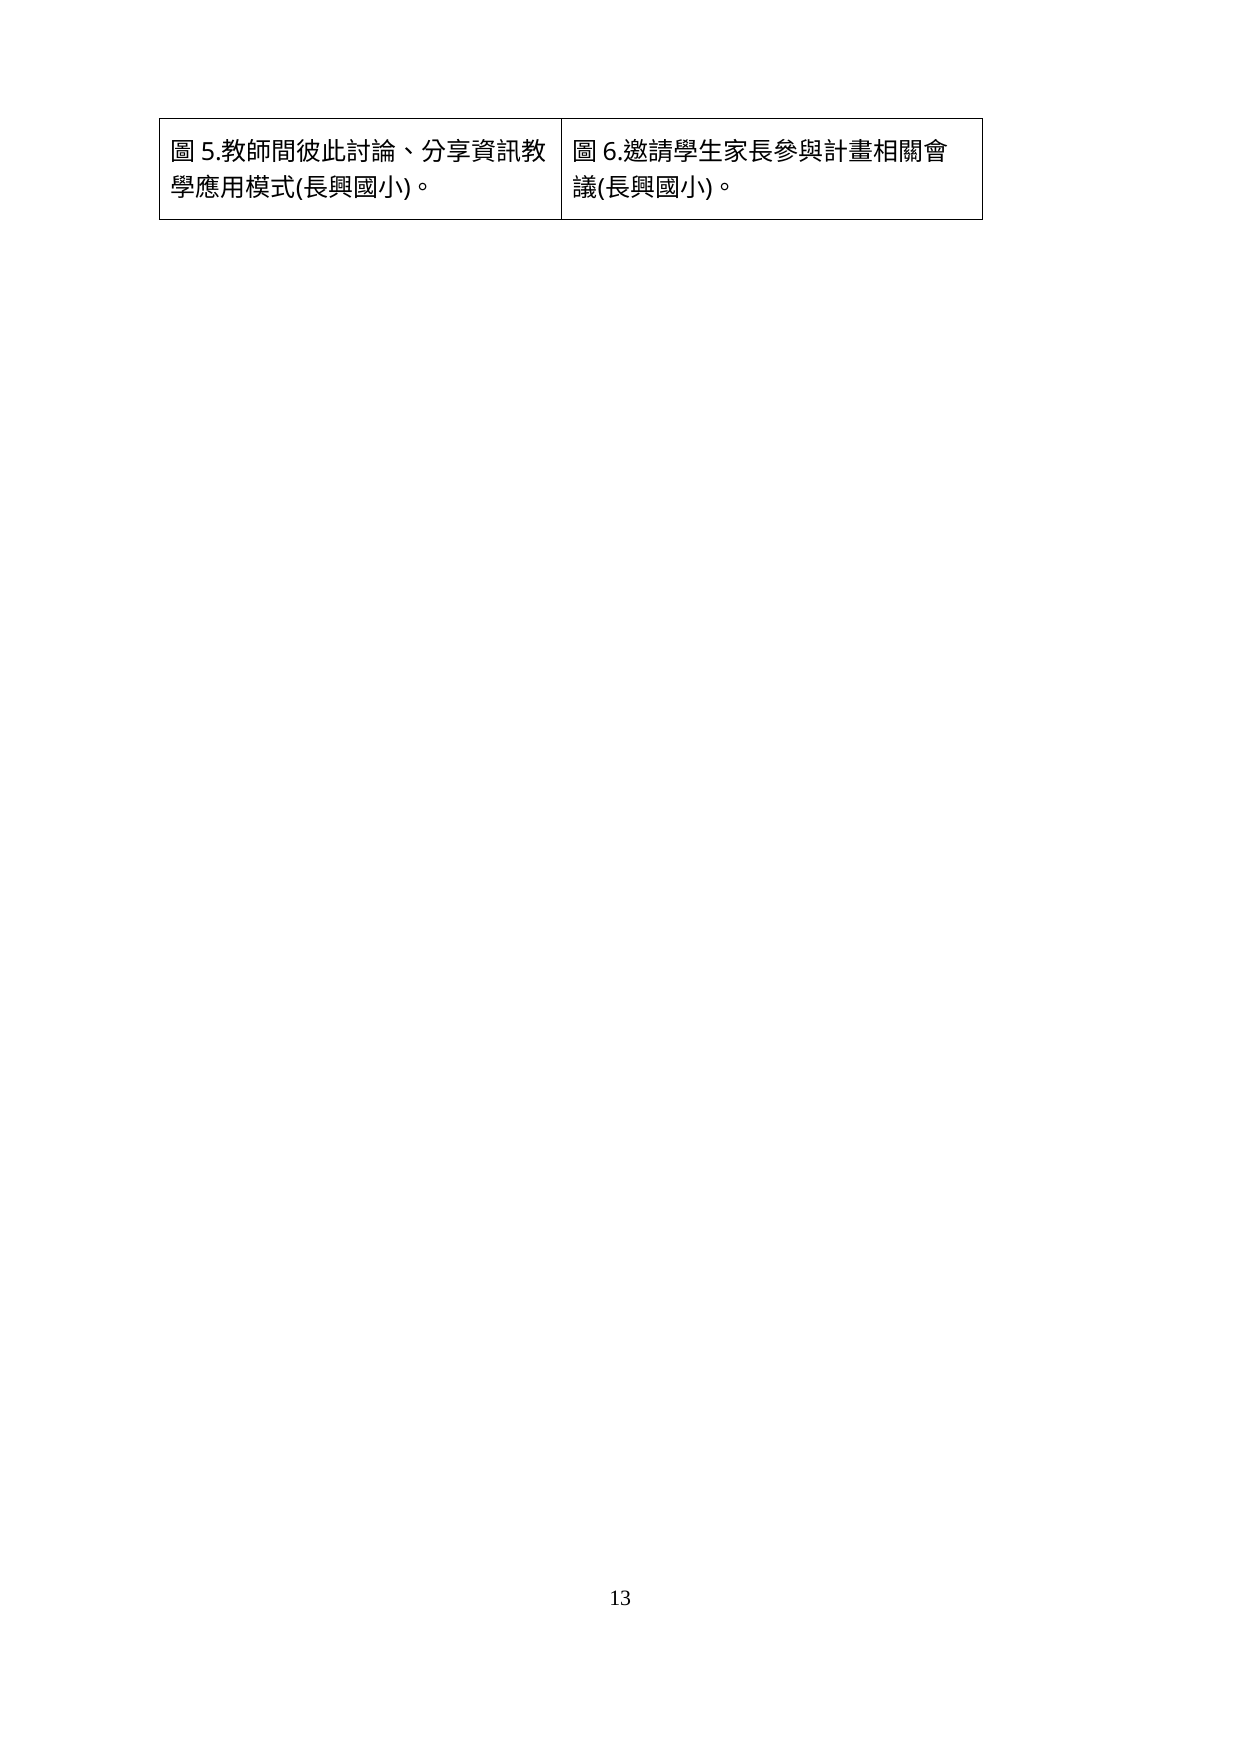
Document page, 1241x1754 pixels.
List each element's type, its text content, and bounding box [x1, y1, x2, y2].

table_cell 圖5.教師間彼此討論、分享資訊教學應用模式(長興國小)。 [160, 119, 561, 219]
table_cell 圖6.邀請學生家長參與計畫相關會議(長興國小)。 [562, 119, 982, 219]
